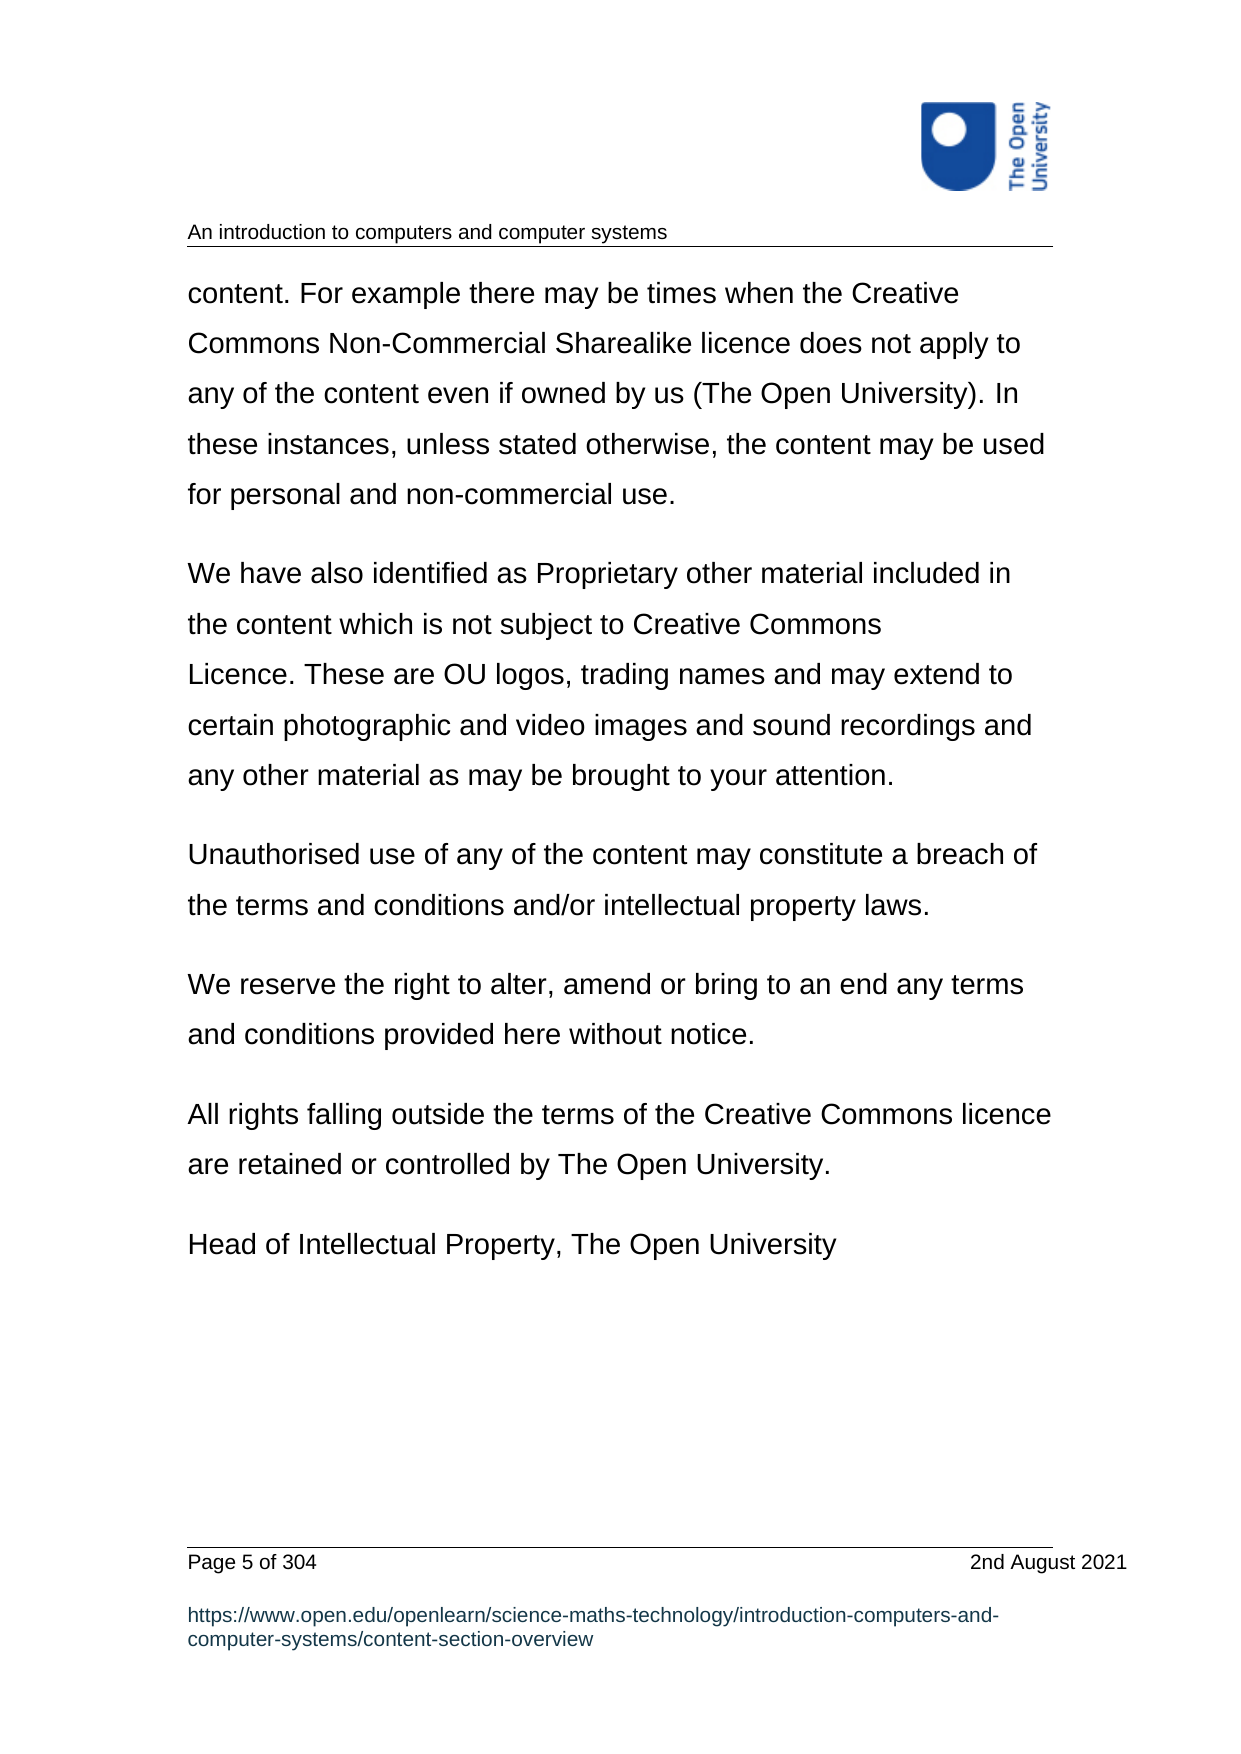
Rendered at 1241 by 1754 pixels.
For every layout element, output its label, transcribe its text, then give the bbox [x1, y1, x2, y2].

text We reserve the right to alter, amend or bring to an end any terms and conditions provided here without notice. [187, 967, 1053, 1051]
picture [921, 102, 1052, 191]
text Unauthorised use of any of the content may constitute a breach of the terms and conditions and/or intellectual property laws. [187, 837, 1053, 921]
text Head of Intellectual Property, The Open University [187, 1227, 1053, 1260]
text We have also identified as Proprietary other material included in the content which is not subject to Creative Commons Licence. These are OU logos, trading names and may extend to certain photographic and video images and sound recordings and any other material as may be brought to your attention. [187, 557, 1053, 791]
text All rights falling outside the terms of the Creative Commons licence are retained or controlled by The Open University. [187, 1097, 1053, 1181]
